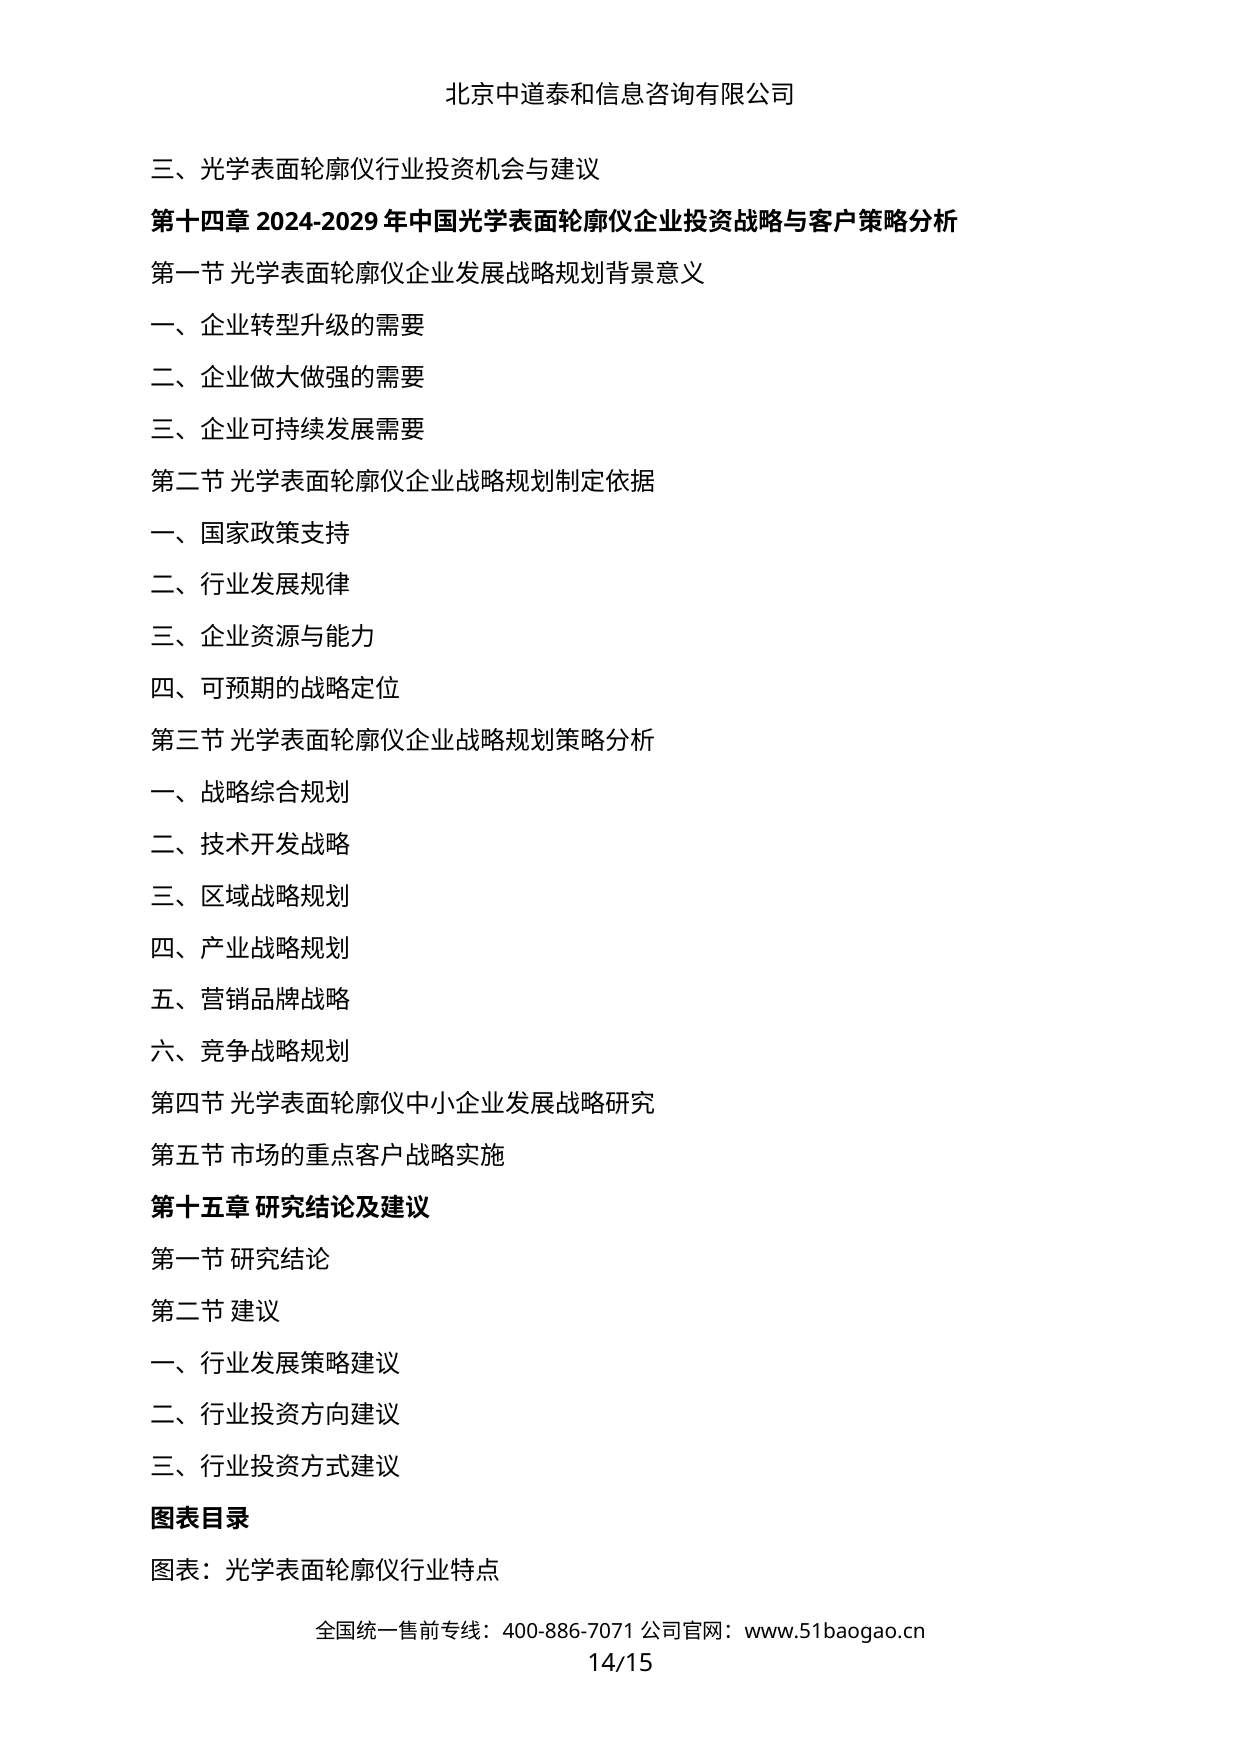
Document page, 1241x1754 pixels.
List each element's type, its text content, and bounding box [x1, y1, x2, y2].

text 第五节 市场的重点客户战略实施 [150, 1136, 1090, 1172]
text 三、行业投资方式建议 [150, 1447, 1090, 1483]
text 第三节 光学表面轮廓仪企业战略规划策略分析 [150, 721, 1090, 757]
text 五、营销品牌战略 [150, 980, 1090, 1016]
text 第二节 建议 [150, 1291, 1090, 1327]
text 二、企业做大做强的需要 [150, 357, 1090, 394]
text 二、行业发展规律 [150, 565, 1090, 601]
text 三、区域战略规划 [150, 876, 1090, 912]
text 图表：光学表面轮廓仪行业特点 [150, 1551, 1090, 1587]
text 一、战略综合规划 [150, 772, 1090, 809]
text 三、企业资源与能力 [150, 617, 1090, 653]
text 第十五章 研究结论及建议 [150, 1187, 1090, 1224]
text 三、企业可持续发展需要 [150, 409, 1090, 446]
text 四、可预期的战略定位 [150, 669, 1090, 705]
text 三、光学表面轮廓仪行业投资机会与建议 [150, 150, 1090, 186]
text 四、产业战略规划 [150, 928, 1090, 964]
text 一、行业发展策略建议 [150, 1343, 1090, 1379]
text 第一节 光学表面轮廓仪企业发展战略规划背景意义 [150, 254, 1090, 290]
text 第二节 光学表面轮廓仪企业战略规划制定依据 [150, 461, 1090, 497]
text 一、国家政策支持 [150, 513, 1090, 549]
text 六、竞争战略规划 [150, 1032, 1090, 1068]
text 一、企业转型升级的需要 [150, 306, 1090, 342]
text 二、行业投资方向建议 [150, 1395, 1090, 1431]
text 第一节 研究结论 [150, 1239, 1090, 1276]
text 图表目录 [150, 1499, 1090, 1535]
text 第四节 光学表面轮廓仪中小企业发展战略研究 [150, 1084, 1090, 1120]
text 二、技术开发战略 [150, 824, 1090, 861]
text 第十四章 2024-2029年中国光学表面轮廓仪企业投资战略与客户策略分析 [150, 202, 1090, 238]
